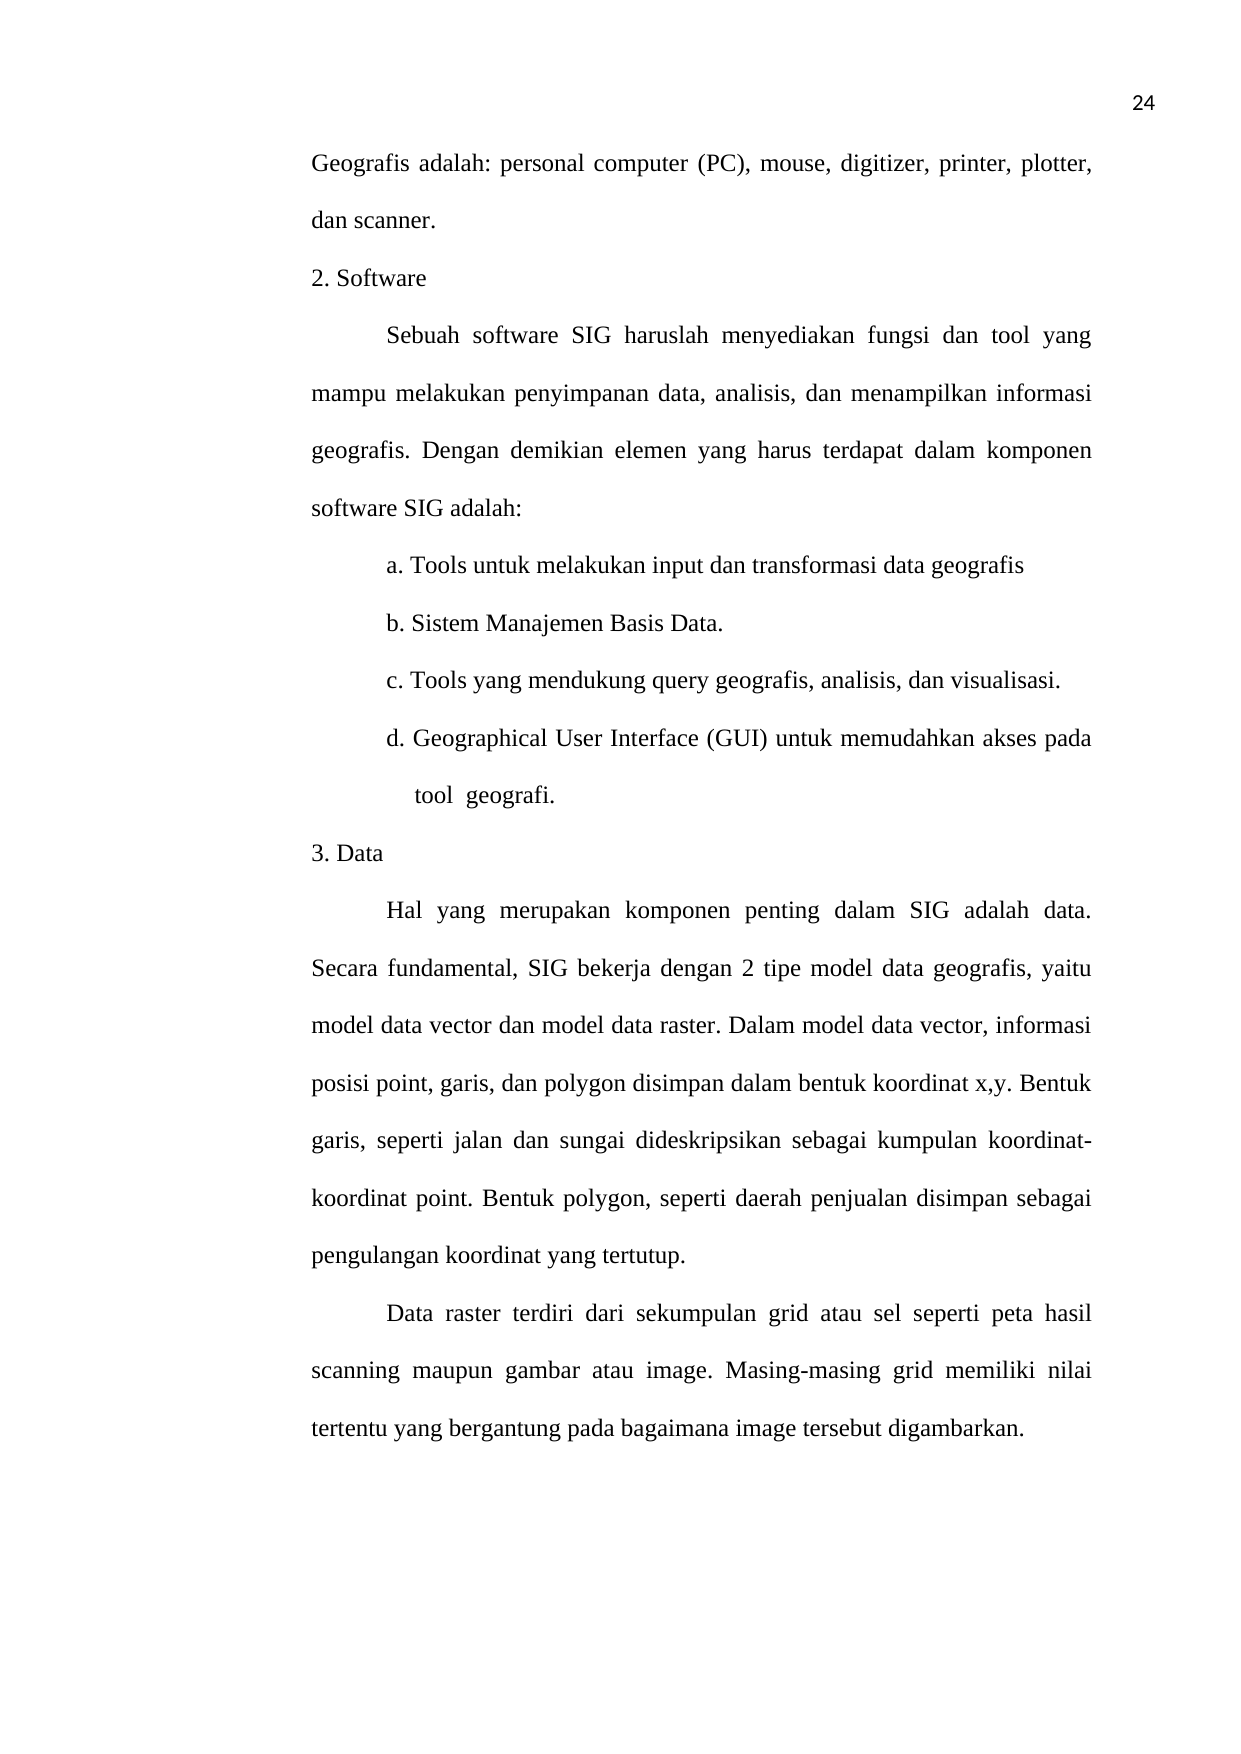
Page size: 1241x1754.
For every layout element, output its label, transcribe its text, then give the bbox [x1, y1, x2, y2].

text d. Geographical User Interface (GUI) untuk memudahkan akses pada tool geografi. [386, 780, 1092, 866]
text Data raster terdiri dari sekumpulan grid atau sel seperti peta hasil scanning maupun gambar atau image. Masing-masing grid memiliki nilai tertentu yang bergantung pada bagaimana image tersebut digambarkan. [311, 1355, 1092, 1499]
text 3. Data [236, 895, 1092, 924]
text b. Sistem Manajemen Basis Data. [311, 665, 1092, 694]
text Sebuah software SIG haruslah menyediakan fungsi dan tool yang mampu melakukan penyimpanan data, analisis, dan menampilkan informasi geografis. Dengan demikian elemen yang harus terdapat dalam komponen software SIG adalah: [311, 378, 1092, 579]
text 2. Software [236, 320, 1092, 349]
text Hal yang merupakan komponen penting dalam SIG adalah data. Secara fundamental, SIG bekerja dengan 2 tipe model data geografis, yaitu model data vector dan model data raster. Dalam model data vector, informasi posisi point, garis, dan polygon disimpan dalam bentuk koordinat x,y. Bentuk garis, seperti jalan dan sungai dideskripsikan sebagai kumpulan koordinat-koordinat point. Bentuk polygon, seperti daerah penjualan disimpan sebagai pengulangan koordinat yang tertutup. [311, 953, 1092, 1326]
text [311, 148, 1092, 291]
text c. Tools yang mendukung query geografis, analisis, dan visualisasi. [311, 723, 1092, 751]
text a. Tools untuk melakukan input dan transformasi data geografis [311, 608, 1092, 636]
